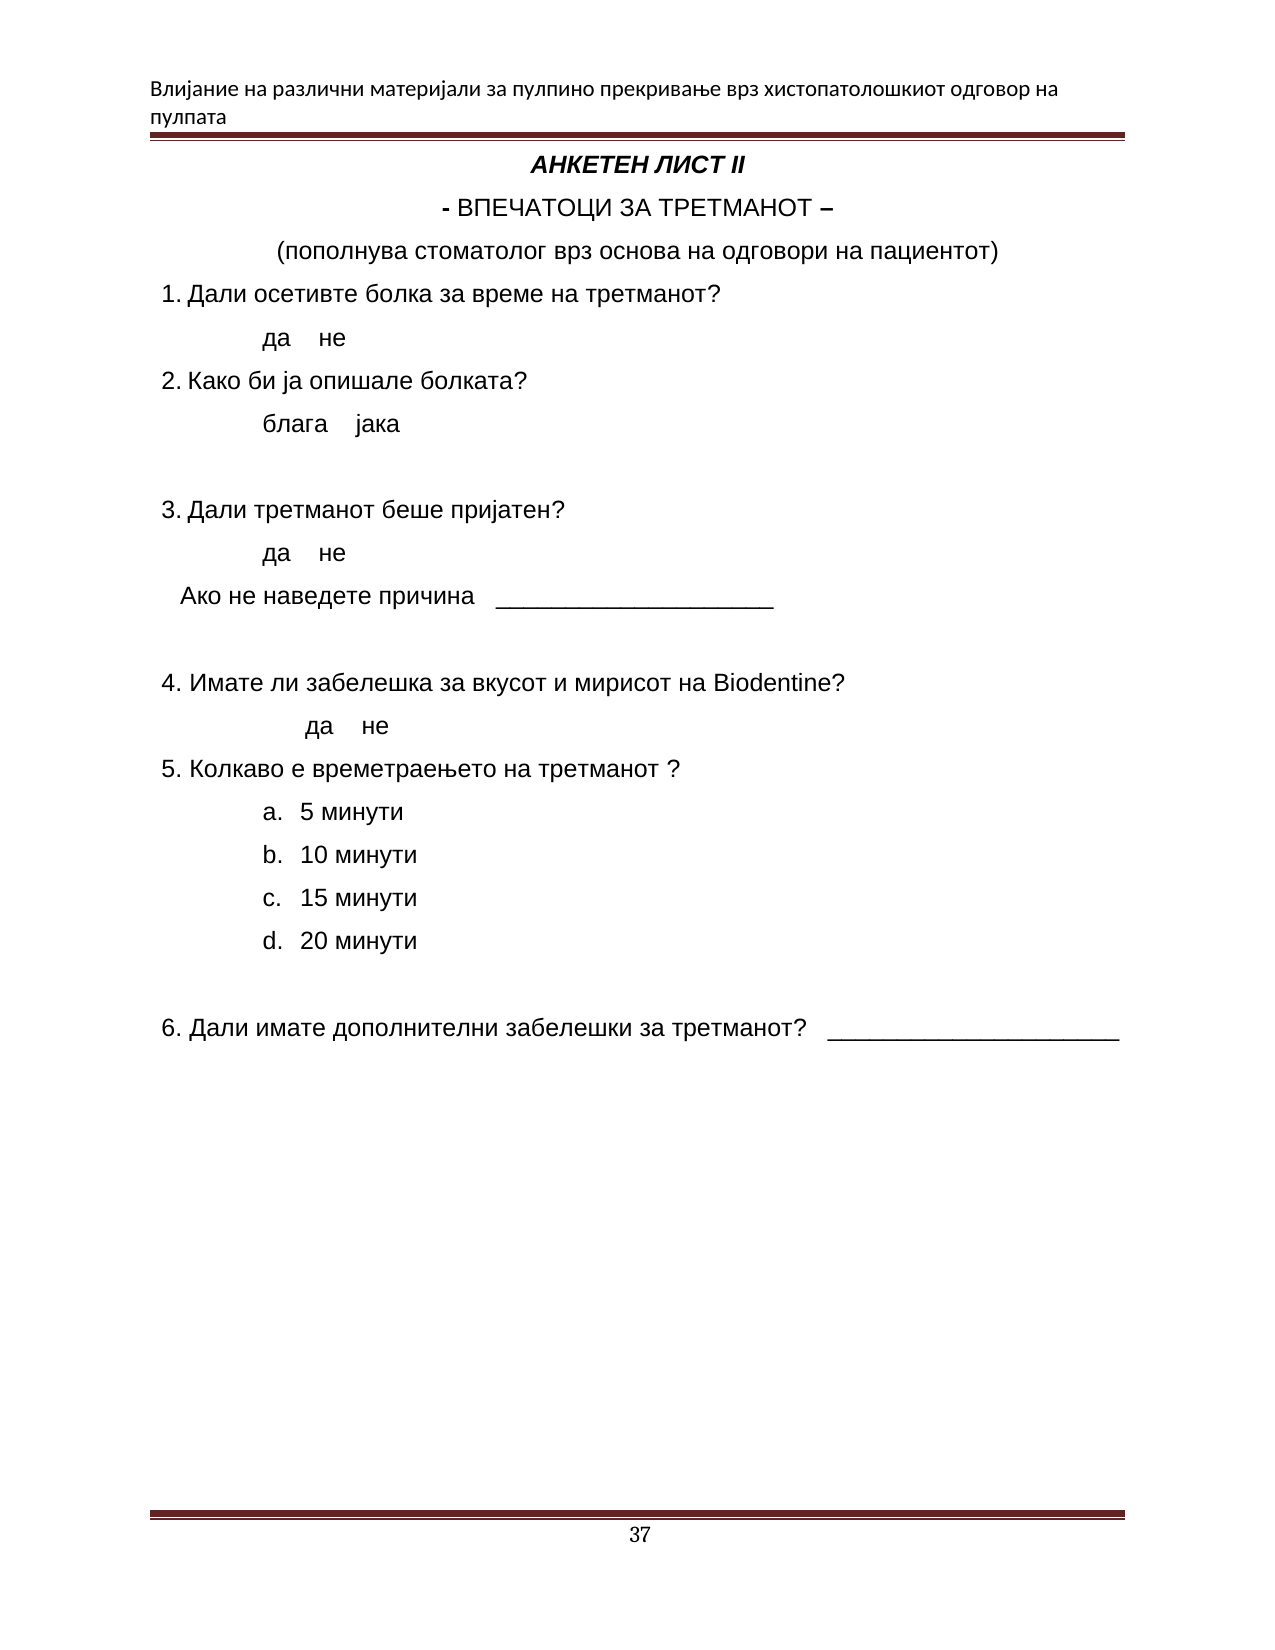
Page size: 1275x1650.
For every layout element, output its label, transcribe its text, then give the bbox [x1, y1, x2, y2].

text (пополнува стоматолог врз основа на одговори на пациентот) [150, 236, 1125, 265]
list  да  не [0, 711, 1125, 739]
list 15 минути [262, 883, 1125, 912]
list 5. Колкаво е времетраењето на третманот ? [0, 754, 1125, 782]
text Ако не наведете причина ____________________ [180, 581, 1125, 610]
list 20 минути [262, 926, 1125, 955]
list Како би ја опишале болката? [161, 366, 1125, 394]
list 5 минути [262, 797, 1125, 826]
text АНКЕТЕН ЛИСТ II [150, 150, 1125, 179]
text  блага  јака [255, 409, 1125, 437]
list Дали осетивте болка за време на третманот? [161, 279, 1125, 308]
list 6. Дали имате дополнителни забелешки за третманот? _____________________ [0, 1012, 1125, 1041]
text  да  не [255, 322, 1125, 351]
list 10 минути [262, 840, 1125, 869]
list Дали третманот беше пријатен? [161, 495, 1125, 524]
list 4. Имате ли забелешка за вкусот и мирисот на Biodentine? [0, 667, 1125, 696]
text  да  не [255, 538, 1125, 567]
text - ВПЕЧАТОЦИ ЗА ТРЕТМАНОТ – [150, 193, 1125, 222]
